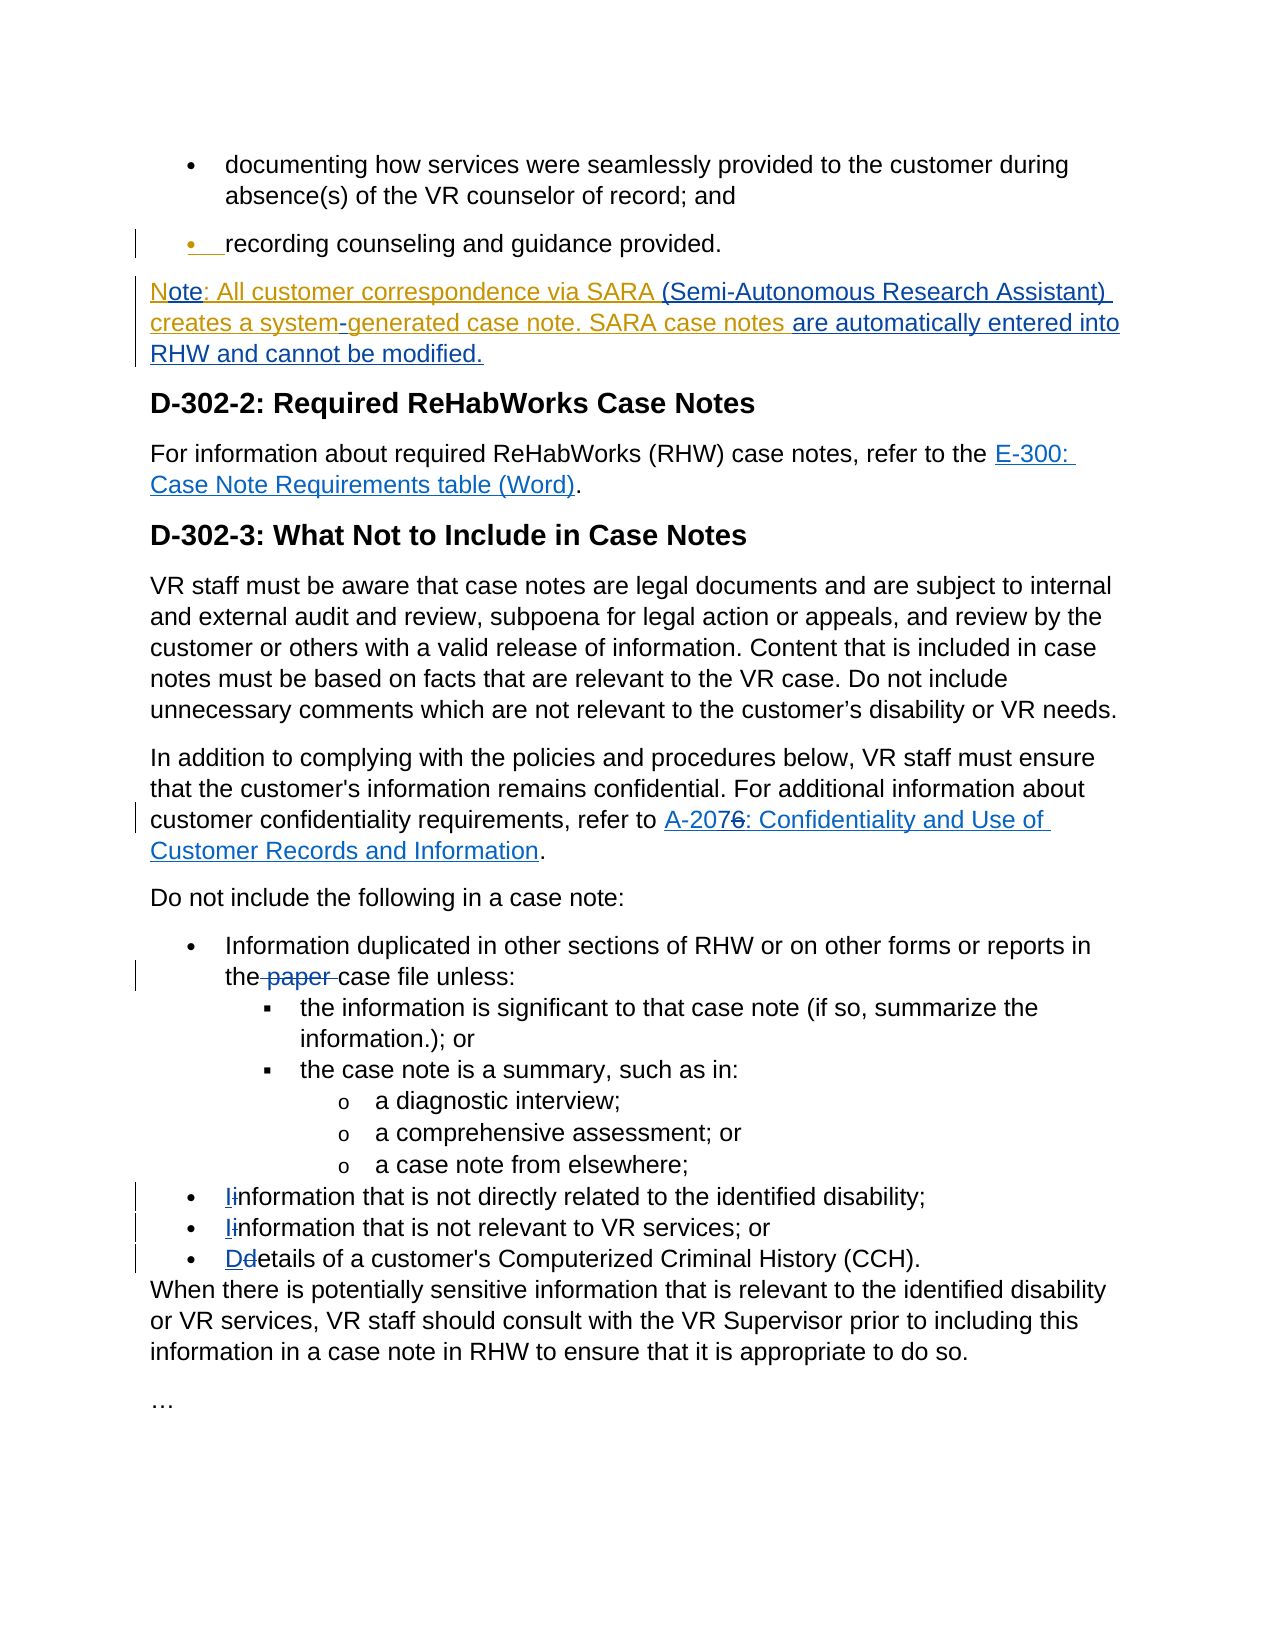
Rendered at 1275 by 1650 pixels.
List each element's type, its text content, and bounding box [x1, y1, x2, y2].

list the information is significant to that case note (if so, summarize the information.); or [262, 993, 1125, 1053]
list etails of a customer's Computerized Criminal History (CCH). [187, 1244, 1125, 1273]
list documenting how services were seamlessly provided to the customer during absence(s) of the VR counselor of record; and [187, 150, 1125, 210]
text D-302-2: Required ReHabWorks Case Notes [150, 386, 1125, 420]
text Do not include the following in a case note: [150, 883, 1125, 912]
text For information about required ReHabWorks (RHW) case notes, refer to the E-300: Case Note Requirements table (Word). [150, 439, 1125, 499]
text D-302-3: What Not to Include in Case Notes [150, 518, 1125, 551]
text When there is potentially sensitive information that is relevant to the identified disability or VR services, VR staff should consult with the VR Supervisor prior to including this information in a case note in RHW to ensure that it is appropriate to do so. [150, 1275, 1125, 1366]
list Information duplicated in other sections of RHW or on other forms or reports in thecase file unless: [187, 931, 1125, 991]
text In addition to complying with the policies and procedures below, VR staff must ensure that the customer's information remains confidential. For additional information about customer confidentiality requirements, refer to A-20: Confidentiality and Use of Customer Records and Information. [150, 742, 1125, 864]
list nformation that is not directly related to the identified disability; [187, 1182, 1125, 1211]
list a case note from elsewhere; [337, 1150, 1125, 1180]
list a comprehensive assessment; or [337, 1118, 1125, 1148]
list recording counseling and guidance provided. [187, 229, 1125, 257]
text … [150, 1385, 1125, 1414]
list the case note is a summary, such as in: [262, 1055, 1125, 1084]
list a diagnostic interview; [337, 1086, 1125, 1116]
list nformation that is not relevant to VR services; or [187, 1213, 1125, 1242]
text VR staff must be aware that case notes are legal documents and are subject to internal and external audit and review, subpoena for legal action or appeals, and review by the customer or others with a valid release of information. Content that is included in case notes must be based on facts that are relevant to the VR case. Do not include unnecessary comments which are not relevant to the customer’s disability or VR needs. [150, 571, 1125, 723]
